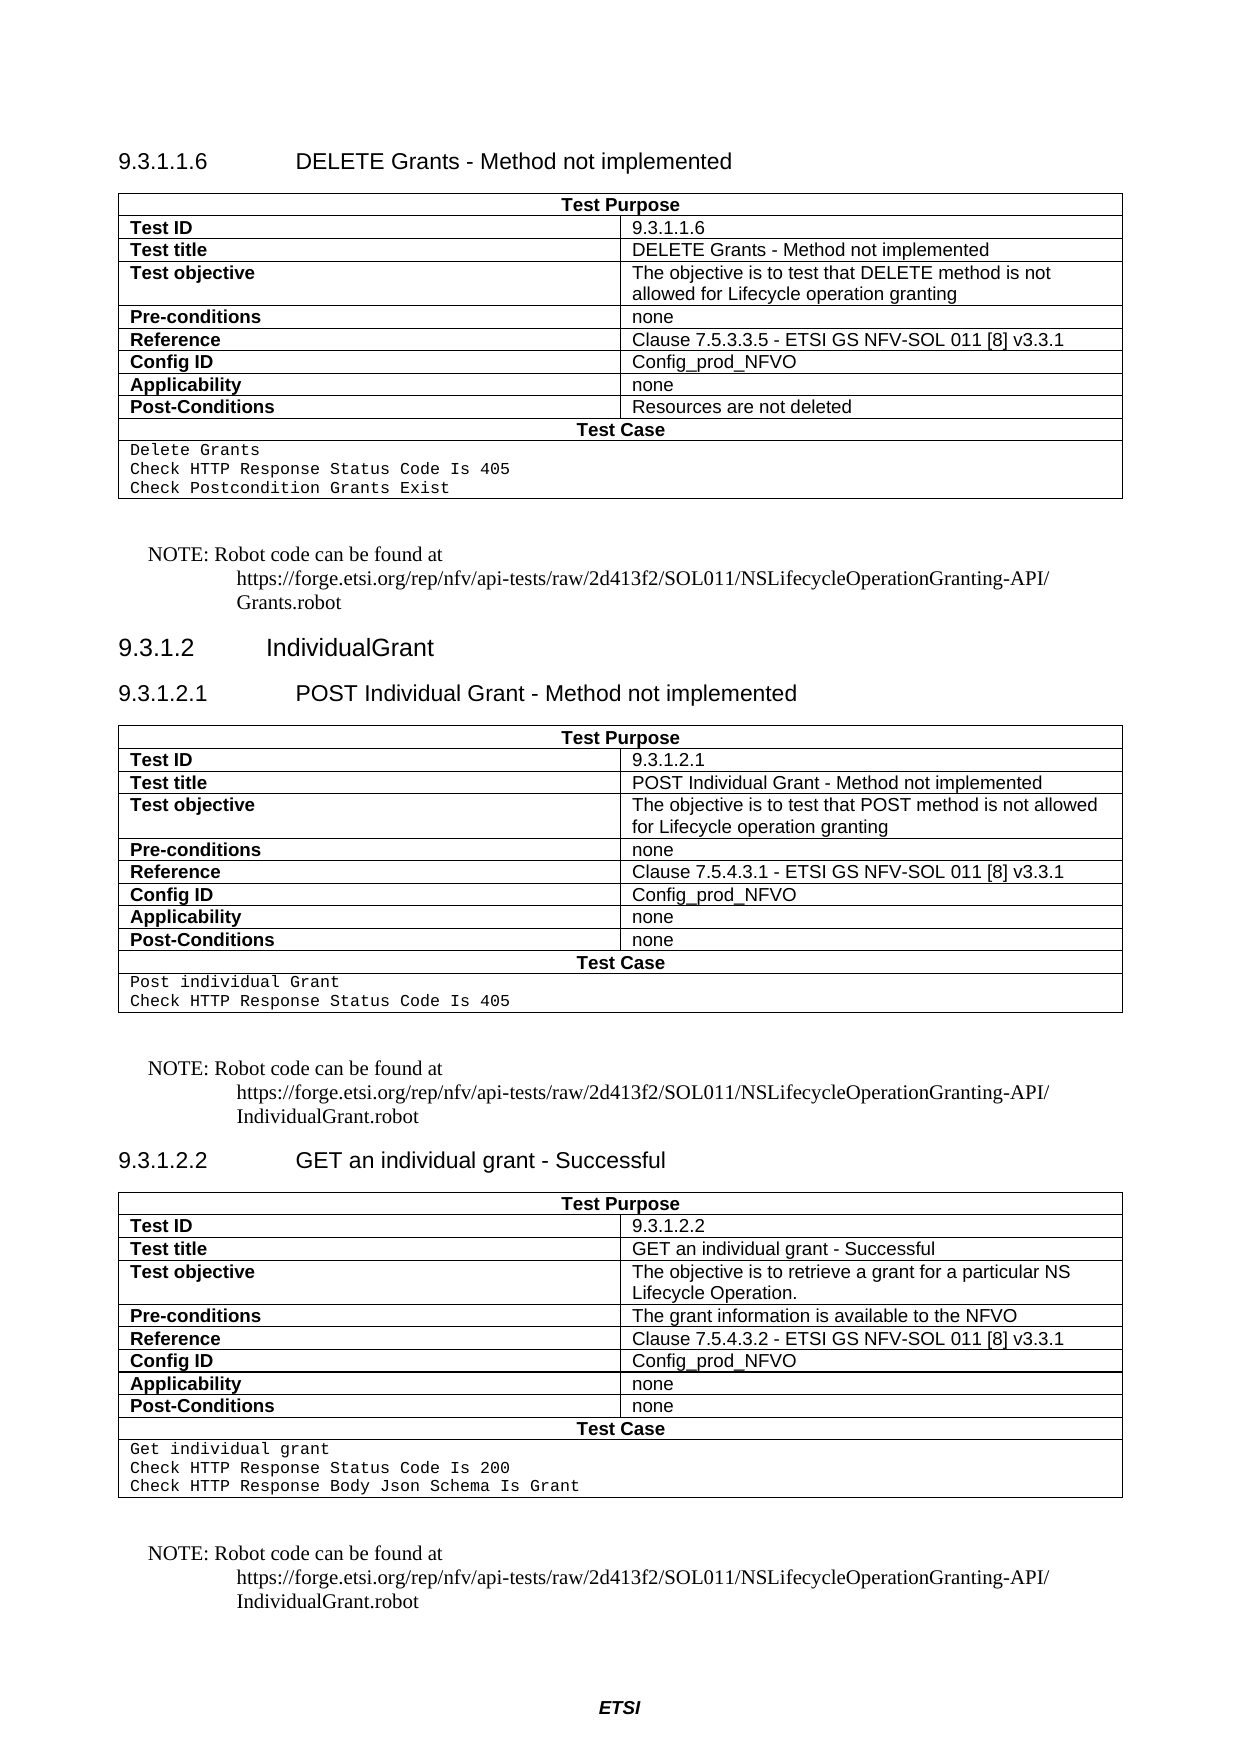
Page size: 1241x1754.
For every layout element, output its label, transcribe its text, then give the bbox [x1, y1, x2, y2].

table_cell The objective is to test that POST method is not allowed for Lifecycle operation granting [621, 794, 1122, 837]
table_cell Delete Grants Check HTTP Response Status Code Is 405 Check Postcondition Grants Exist [119, 441, 1122, 498]
table_cell Test title [119, 772, 620, 793]
table_cell Config_prod_NFVO [621, 1350, 1122, 1371]
table_header Test Purpose [119, 726, 1122, 748]
text NOTE: Robot code can be found at https://forge.etsi.org/rep/nfv/api-tests/raw/2d413f2/SOL011/NSLifecycleOperationGranting-API/Grants.robot [148, 542, 1122, 614]
table_cell Test Case [119, 419, 1122, 440]
table_cell DELETE Grants - Method not implemented [621, 239, 1122, 261]
text NOTE: Robot code can be found at https://forge.etsi.org/rep/nfv/api-tests/raw/2d413f2/SOL011/NSLifecycleOperationGranting-API/IndividualGrant.robot [148, 1541, 1122, 1613]
subtitle 9.3.1.2.2 GET an individual grant - Successful [118, 1147, 1122, 1173]
table_cell Reference [119, 329, 620, 350]
table_cell The objective is to test that DELETE method is not allowed for Lifecycle operation granting [621, 262, 1122, 305]
table_cell Test title [119, 1238, 620, 1259]
table_cell Test objective [119, 794, 620, 837]
table_cell Clause 7.5.3.3.5 - ETSI GS NFV-SOL 011 [8] v3.3.1 [621, 329, 1122, 350]
table_cell Test objective [119, 1261, 620, 1304]
table_cell none [621, 906, 1122, 928]
table_cell none [621, 374, 1122, 395]
table_header Test Purpose [119, 1193, 1122, 1214]
table_cell The objective is to retrieve a grant for a particular NS Lifecycle Operation. [621, 1261, 1122, 1304]
table_cell Test ID [119, 216, 620, 238]
table_cell Clause 7.5.4.3.1 - ETSI GS NFV-SOL 011 [8] v3.3.1 [621, 861, 1122, 883]
table_cell The grant information is available to the NFVO [621, 1305, 1122, 1326]
table_cell Config_prod_NFVO [621, 351, 1122, 373]
table_cell Pre-conditions [119, 306, 620, 327]
table_cell Post individual Grant Check HTTP Response Status Code Is 405 [119, 974, 1122, 1012]
table_cell Get individual grant Check HTTP Response Status Code Is 200 Check HTTP Response Body Json Schema Is Grant [119, 1440, 1122, 1497]
table_cell Test title [119, 239, 620, 261]
table_cell Pre-conditions [119, 839, 620, 860]
table_cell Config ID [119, 884, 620, 905]
table_cell GET an individual grant - Successful [621, 1238, 1122, 1259]
table_cell none [621, 839, 1122, 860]
table_cell Pre-conditions [119, 1305, 620, 1326]
table_cell Post-Conditions [119, 929, 620, 950]
table_cell Test Case [119, 951, 1122, 973]
subtitle 9.3.1.2 IndividualGrant [118, 633, 1122, 662]
table_cell Post-Conditions [119, 396, 620, 418]
table_cell Post-Conditions [119, 1395, 620, 1417]
table_cell Test ID [119, 749, 620, 771]
table_cell none [621, 306, 1122, 327]
table_header Test Purpose [119, 194, 1122, 215]
table_cell Config ID [119, 351, 620, 373]
table_cell 9.3.1.2.1 [621, 749, 1122, 771]
subtitle 9.3.1.1.6 DELETE Grants - Method not implemented [118, 148, 1122, 174]
table_cell Clause 7.5.4.3.2 - ETSI GS NFV-SOL 011 [8] v3.3.1 [621, 1327, 1122, 1349]
table_cell Test ID [119, 1215, 620, 1237]
table_cell Reference [119, 1327, 620, 1349]
table_cell Reference [119, 861, 620, 883]
table_cell none [621, 929, 1122, 950]
table_cell Test Case [119, 1418, 1122, 1439]
table_cell none [621, 1395, 1122, 1417]
table_cell Config ID [119, 1350, 620, 1371]
table_cell Resources are not deleted [621, 396, 1122, 418]
table_cell 9.3.1.2.2 [621, 1215, 1122, 1237]
table_cell Applicability [119, 1373, 620, 1394]
table_cell POST Individual Grant - Method not implemented [621, 772, 1122, 793]
table_cell Config_prod_NFVO [621, 884, 1122, 905]
table_cell Applicability [119, 374, 620, 395]
table_cell Test objective [119, 262, 620, 305]
table_cell none [621, 1373, 1122, 1394]
table_cell Applicability [119, 906, 620, 928]
subtitle 9.3.1.2.1 POST Individual Grant - Method not implemented [118, 680, 1122, 707]
text NOTE: Robot code can be found at https://forge.etsi.org/rep/nfv/api-tests/raw/2d413f2/SOL011/NSLifecycleOperationGranting-API/IndividualGrant.robot [148, 1056, 1122, 1128]
table_cell 9.3.1.1.6 [621, 216, 1122, 238]
